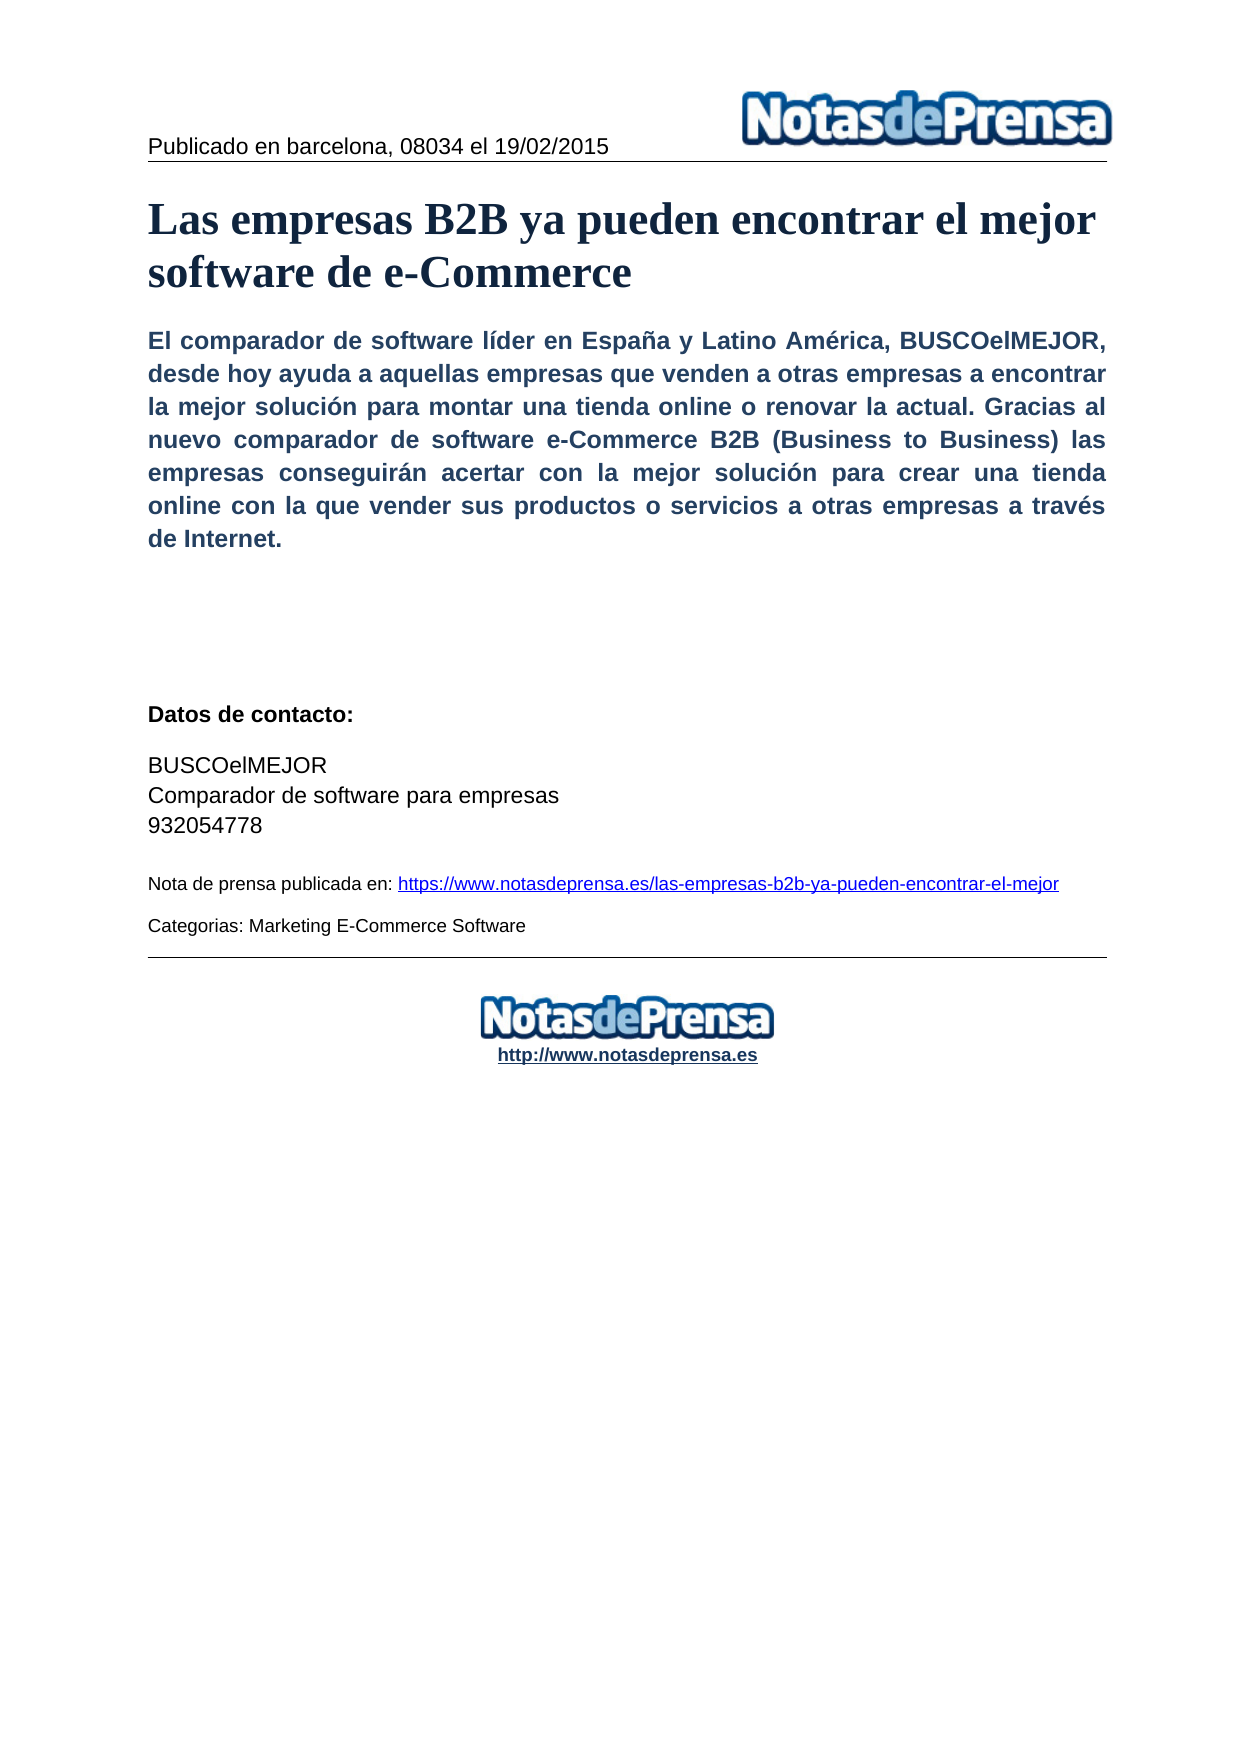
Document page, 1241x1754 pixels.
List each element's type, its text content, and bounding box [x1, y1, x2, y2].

subtitle Las empresas B2B ya pueden encontrar el mejor software de e-Commerce [148, 192, 1107, 297]
text Categorias: Marketing E-Commerce Software [148, 915, 1107, 936]
text http://www.notasdeprensa.es [148, 1044, 1107, 1066]
text Comparador de software para empresas [148, 782, 1063, 808]
text Publicado en barcelona, 08034 el 19/02/2015 [148, 133, 1107, 161]
text Nota de prensa publicada en: https://www.notasdeprensa.es/las-empresas-b2b-ya-pueden-encontrar-el-mejor [148, 872, 1107, 894]
subtitle El comparador de software líder en España y Latino América, BUSCOelMEJOR, desde hoy ayuda a aquellas empresas que venden a otras empresas a encontrar la mejor solución para montar una tienda online o renovar la actual. Gracias al nuevo comparador de software e-Commerce B2B (Business to Business) las empresas conseguirán acertar con la mejor solución para crear una tienda online con la que vender sus productos o servicios a otras empresas a través de Internet. [148, 326, 1107, 553]
text 932054778 [148, 812, 1063, 838]
text Datos de contacto: [148, 701, 1107, 727]
picture [742, 90, 1113, 148]
text BUSCOelMEJOR [148, 752, 1063, 778]
picture [480, 994, 775, 1041]
